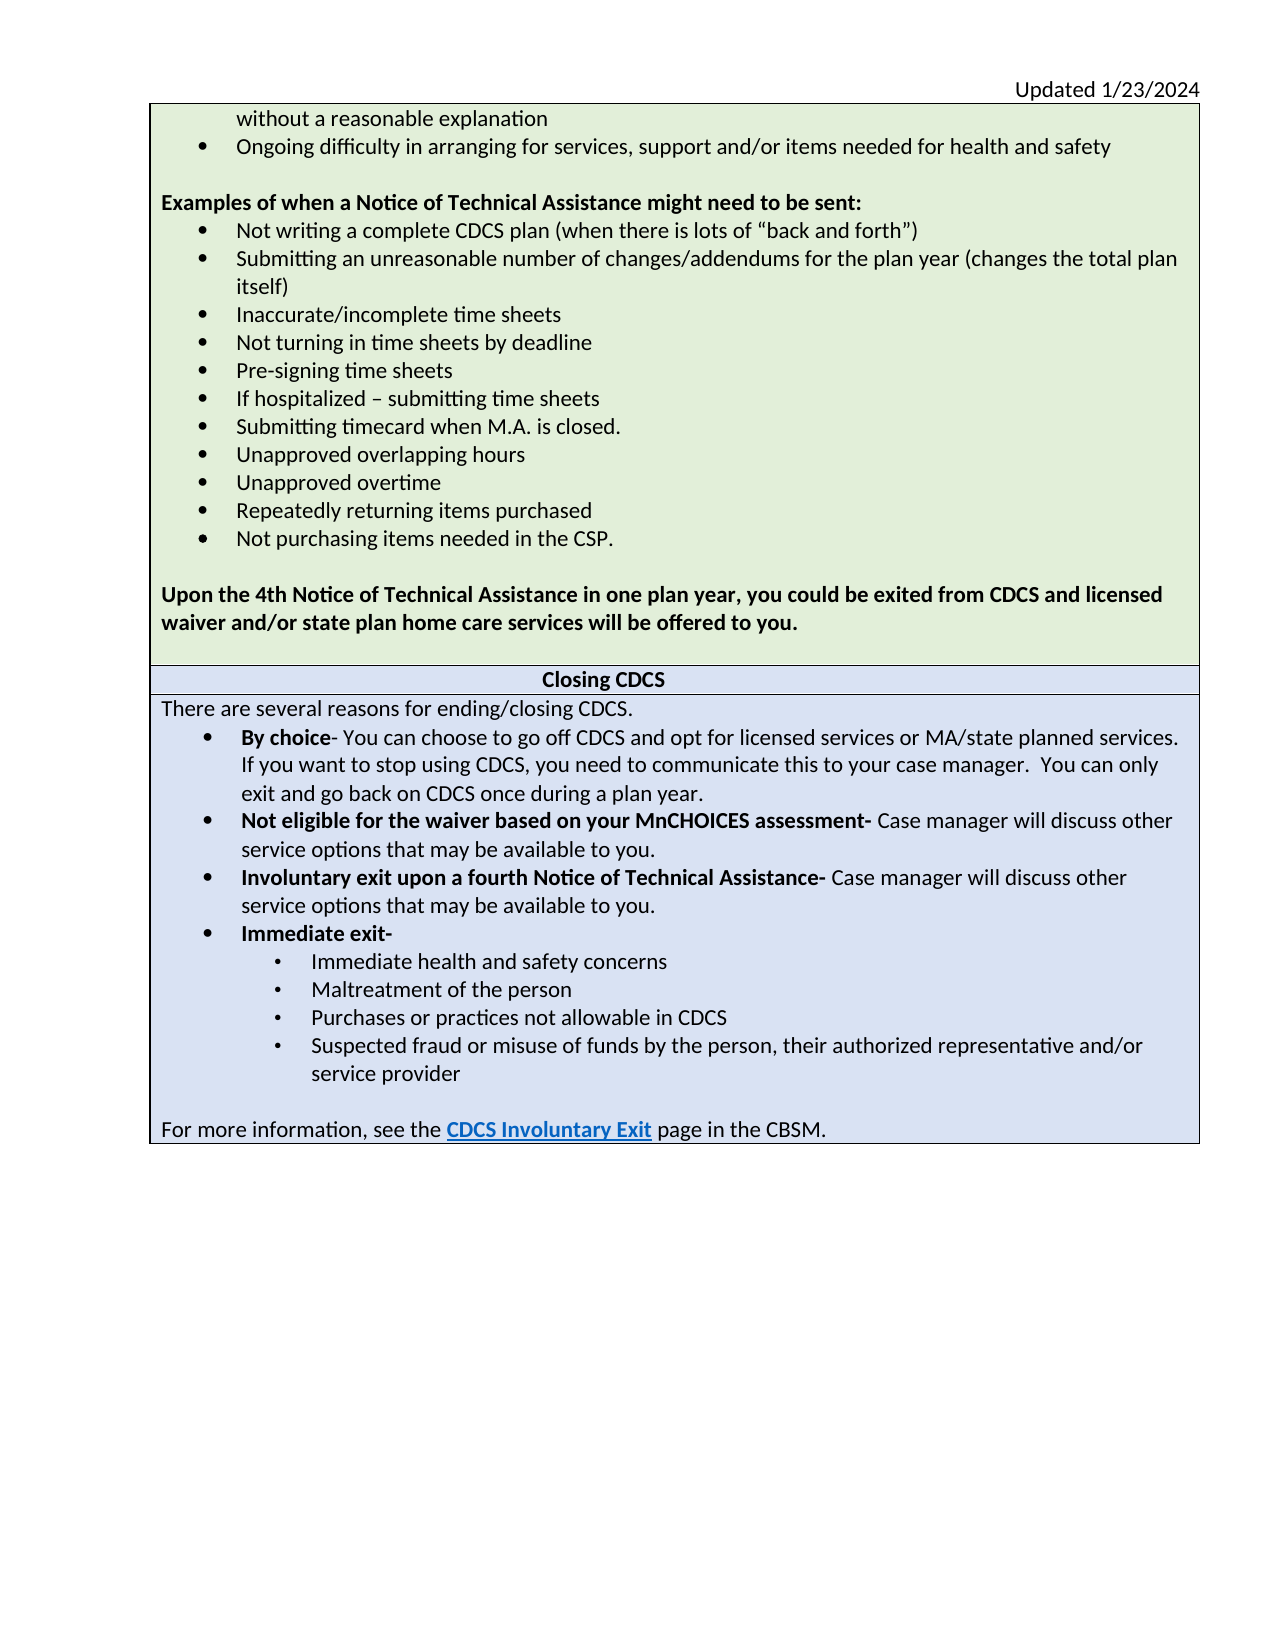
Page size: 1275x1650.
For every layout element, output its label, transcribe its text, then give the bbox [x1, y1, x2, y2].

table_cell There are several reasons for ending/closing CDCS. By choice- You can choose to go off CDCS and opt for licensed services or MA/state planned services. If you want to stop using CDCS, you need to communicate this to your case manager. You can only exit and go back on CDCS once during a plan year. Not eligible for the waiver based on your MnCHOICES assessment- Case manager will discuss other service options that may be available to you. Involuntary exit upon a fourth Notice of Technical Assistance- Case manager will discuss other service options that may be available to you. Immediate exit- Immediate health and safety concerns Maltreatment of the person Purchases or practices not allowable in CDCS Suspected fraud or misuse of funds by the person, their authorized representative and/or service provider For more information, see the CDCS Involuntary Exit page in the CBSM. [151, 695, 1199, 1143]
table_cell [151, 104, 1199, 664]
table_cell Closing CDCS [151, 666, 1199, 693]
